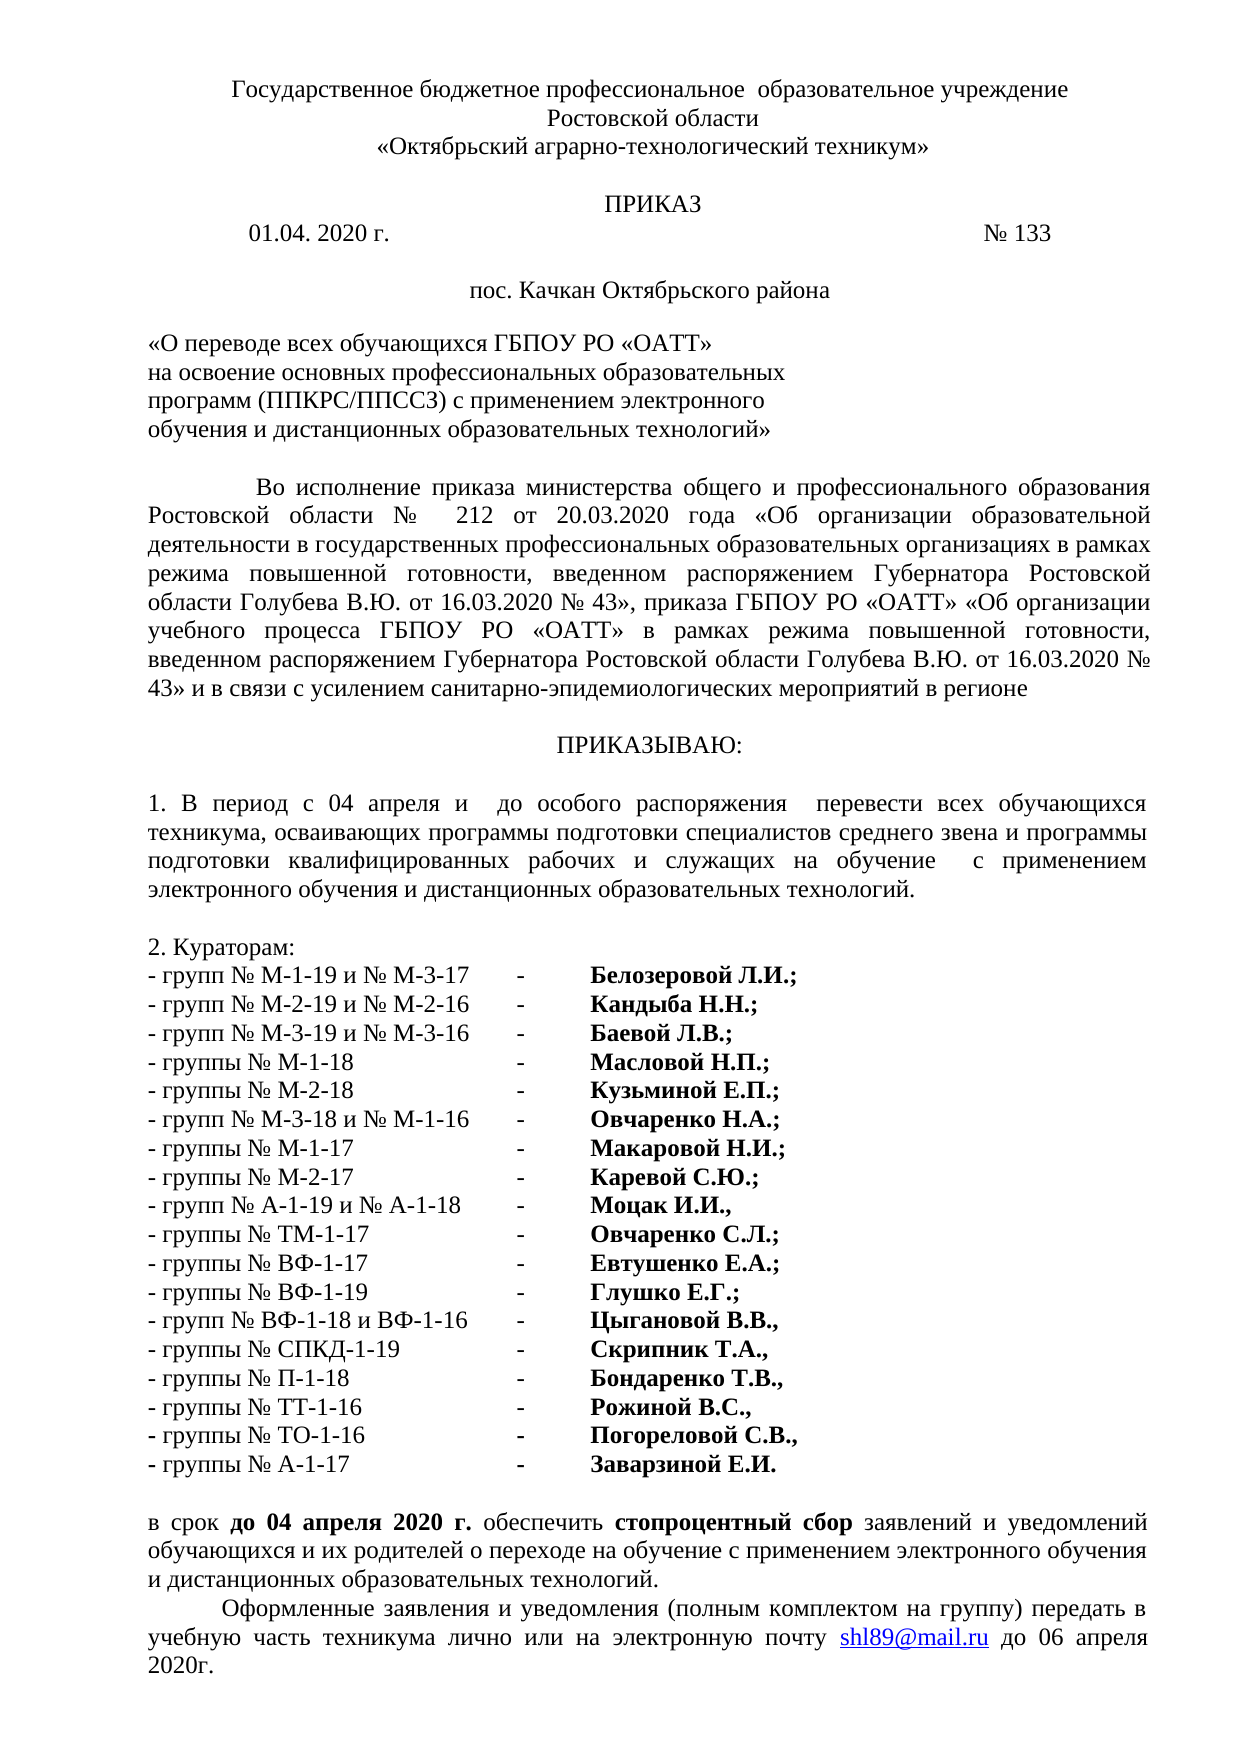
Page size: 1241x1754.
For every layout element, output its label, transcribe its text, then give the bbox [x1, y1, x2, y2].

text ПРИКАЗЫВАЮ: [148, 730, 1152, 759]
list - группы № П-1-18 - Бондаренко Т.В., [148, 1363, 1148, 1392]
list - группы № А-1-17 - Заварзиной Е.И. [148, 1449, 1148, 1478]
text пос. Качкан Октябрьского района [148, 275, 1152, 304]
list - группы № ТТ-1-16 - Рожиной В.С., [148, 1392, 1148, 1420]
title обучения и дистанционных образовательных технологий» [148, 414, 1152, 443]
list - группы № М-1-18 - Масловой Н.П.; [148, 1047, 1148, 1075]
text 01.04. 2020 г. № 133 [148, 218, 1152, 246]
list - групп № М-3-19 и № М-3-16 - Баевой Л.В.; [148, 1018, 1148, 1047]
text ПРИКАЗ [148, 189, 1152, 218]
list - групп № М-1-19 и № М-3-17 - Белозеровой Л.И.; [148, 960, 1148, 989]
title программ (ППКРС/ППССЗ) с применением электронного [148, 385, 1152, 414]
list - группы № ТМ-1-17 - Овчаренко С.Л.; [148, 1219, 1148, 1248]
text Ростовской области [148, 103, 1152, 131]
list - групп № М-3-18 и № М-1-16 - Овчаренко Н.А.; [148, 1104, 1148, 1133]
text «О переводе всех обучающихся ГБПОУ РО «ОАТТ» [148, 328, 1152, 357]
text Во исполнение приказа министерства общего и профессионального образования Ростовской области № 212 от 20.03.2020 года «Об организации образовательной деятельности в государственных профессиональных образовательных организациях в рамках режима повышенной готовности, введенном распоряжением Губернатора Ростовской области Голубева В.Ю. от 16.03.2020 № 43», приказа ГБПОУ РО «ОАТТ» «Об организации учебного процесса ГБПОУ РО «ОАТТ» в рамках режима повышенной готовности, введенном распоряжением Губернатора Ростовской области Голубева В.Ю. от 16.03.2020 № 43» и в связи с усилением санитарно-эпидемиологических мероприятий в регионе [148, 472, 1152, 702]
title на освоение основных профессиональных образовательных [148, 357, 1152, 385]
list - группы № ВФ-1-19 - Глушко Е.Г.; [148, 1277, 1148, 1305]
list - группы № М-2-18 - Кузьминой Е.П.; [148, 1075, 1148, 1104]
list - групп № А-1-19 и № А-1-18 - Моцак И.И., [148, 1190, 1148, 1219]
list - группы № М-1-17 - Макаровой Н.И.; [148, 1133, 1148, 1162]
list 2. Кураторам: [148, 932, 1148, 960]
list - групп № ВФ-1-18 и ВФ-1-16 - Цыгановой В.В., [148, 1305, 1148, 1334]
list - группы № ВФ-1-17 - Евтушенко Е.А.; [148, 1248, 1148, 1277]
list - групп № М-2-19 и № М-2-16 - Кандыба Н.Н.; [148, 989, 1148, 1018]
list - группы № М-2-17 - Каревой С.Ю.; [148, 1162, 1148, 1190]
list в срок до 04 апреля 2020 г. обеспечить стопроцентный сбор заявлений и уведомлений обучающихся и их родителей о переходе на обучение с применением электронного обучения и дистанционных образовательных технологий. [148, 1507, 1148, 1593]
list Оформленные заявления и уведомления (полным комплектом на группу) передать в учебную часть техникума лично или на электронную почту shl89@mail.ru до 06 апреля 2020г. [148, 1593, 1148, 1679]
list - группы № СПКД-1-19 - Скрипник Т.А., [148, 1334, 1148, 1363]
text «Октябрьский аграрно-технологический техникум» [148, 131, 1152, 160]
list 1. В период с 04 апреля и до особого распоряжения перевести всех обучающихся техникума, осваивающих программы подготовки специалистов среднего звена и программы подготовки квалифицированных рабочих и служащих на обучение с применением электронного обучения и дистанционных образовательных технологий. [148, 788, 1148, 903]
list - группы № ТО-1-16 - Погореловой С.В., [148, 1420, 1148, 1449]
text Государственное бюджетное профессиональное образовательное учреждение [148, 74, 1152, 103]
